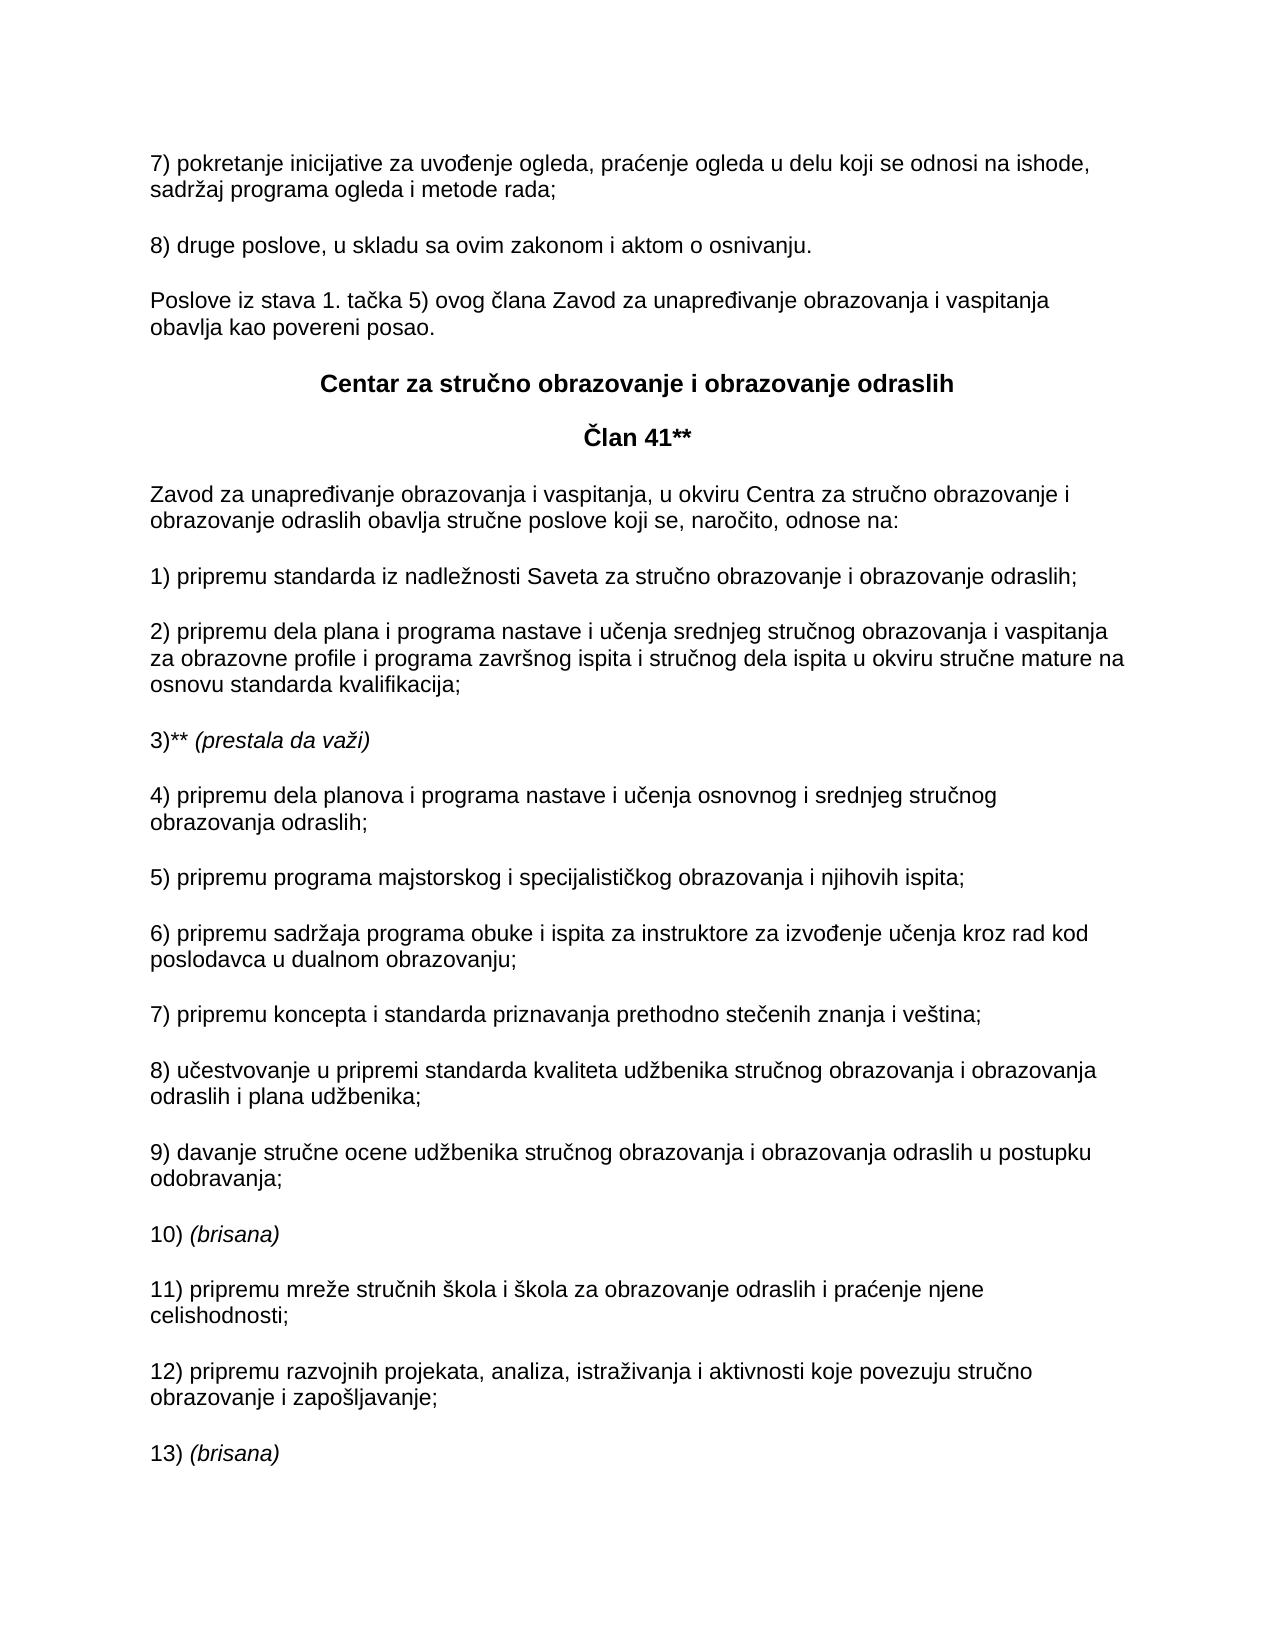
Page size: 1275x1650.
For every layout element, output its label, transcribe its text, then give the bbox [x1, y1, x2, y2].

text 1) pripremu standarda iz nadležnosti Saveta za stručno obrazovanje i obrazovanje odraslih; [150, 563, 1125, 589]
text Centar za stručno obrazovanje i obrazovanje odraslih [150, 369, 1125, 398]
text 10) (brisana) [150, 1221, 1125, 1247]
text 8) učestvovanje u pripremi standarda kvaliteta udžbenika stručnog obrazovanja i obrazovanja odraslih i plana udžbenika; [150, 1057, 1125, 1109]
text 7) pripremu koncepta i standarda priznavanja prethodno stečenih znanja i veština; [150, 1001, 1125, 1028]
text 6) pripremu sadržaja programa obuke i ispita za instruktore za izvođenje učenja kroz rad kod poslodavca u dualnom obrazovanju; [150, 919, 1125, 972]
text 7) pokretanje inicijative za uvođenje ogleda, praćenje ogleda u delu koji se odnosi na ishode, sadržaj programa ogleda i metode rada; [150, 150, 1125, 203]
text 9) davanje stručne ocene udžbenika stručnog obrazovanja i obrazovanja odraslih u postupku odobravanja; [150, 1139, 1125, 1191]
text 2) pripremu dela plana i programa nastave i učenja srednjeg stručnog obrazovanja i vaspitanja za obrazovne profile i programa završnog ispita i stručnog dela ispita u okviru stručne mature na osnovu standarda kvalifikacija; [150, 618, 1125, 697]
text 11) pripremu mreže stručnih škola i škola za obrazovanje odraslih i praćenje njene celishodnosti; [150, 1276, 1125, 1329]
text Zavod za unapređivanje obrazovanja i vaspitanja, u okviru Centra za stručno obrazovanje i obrazovanje odraslih obavlja stručne poslove koji se, naročito, odnose na: [150, 481, 1125, 534]
text 8) druge poslove, u skladu sa ovim zakonom i aktom o osnivanju. [150, 232, 1125, 258]
text 5) pripremu programa majstorskog i specijalističkog obrazovanja i njihovih ispita; [150, 864, 1125, 890]
text 13) (brisana) [150, 1440, 1125, 1466]
text 4) pripremu dela planova i programa nastave i učenja osnovnog i srednjeg stručnog obrazovanja odraslih; [150, 782, 1125, 835]
text 12) pripremu razvojnih projekata, analiza, istraživanja i aktivnosti koje povezuju stručno obrazovanje i zapošljavanje; [150, 1358, 1125, 1411]
text Član 41** [150, 423, 1125, 452]
text 3)** (prestala da važi) [150, 727, 1125, 753]
text Poslove iz stava 1. tačka 5) ovog člana Zavod za unapređivanje obrazovanja i vaspitanja obavlja kao povereni posao. [150, 287, 1125, 340]
